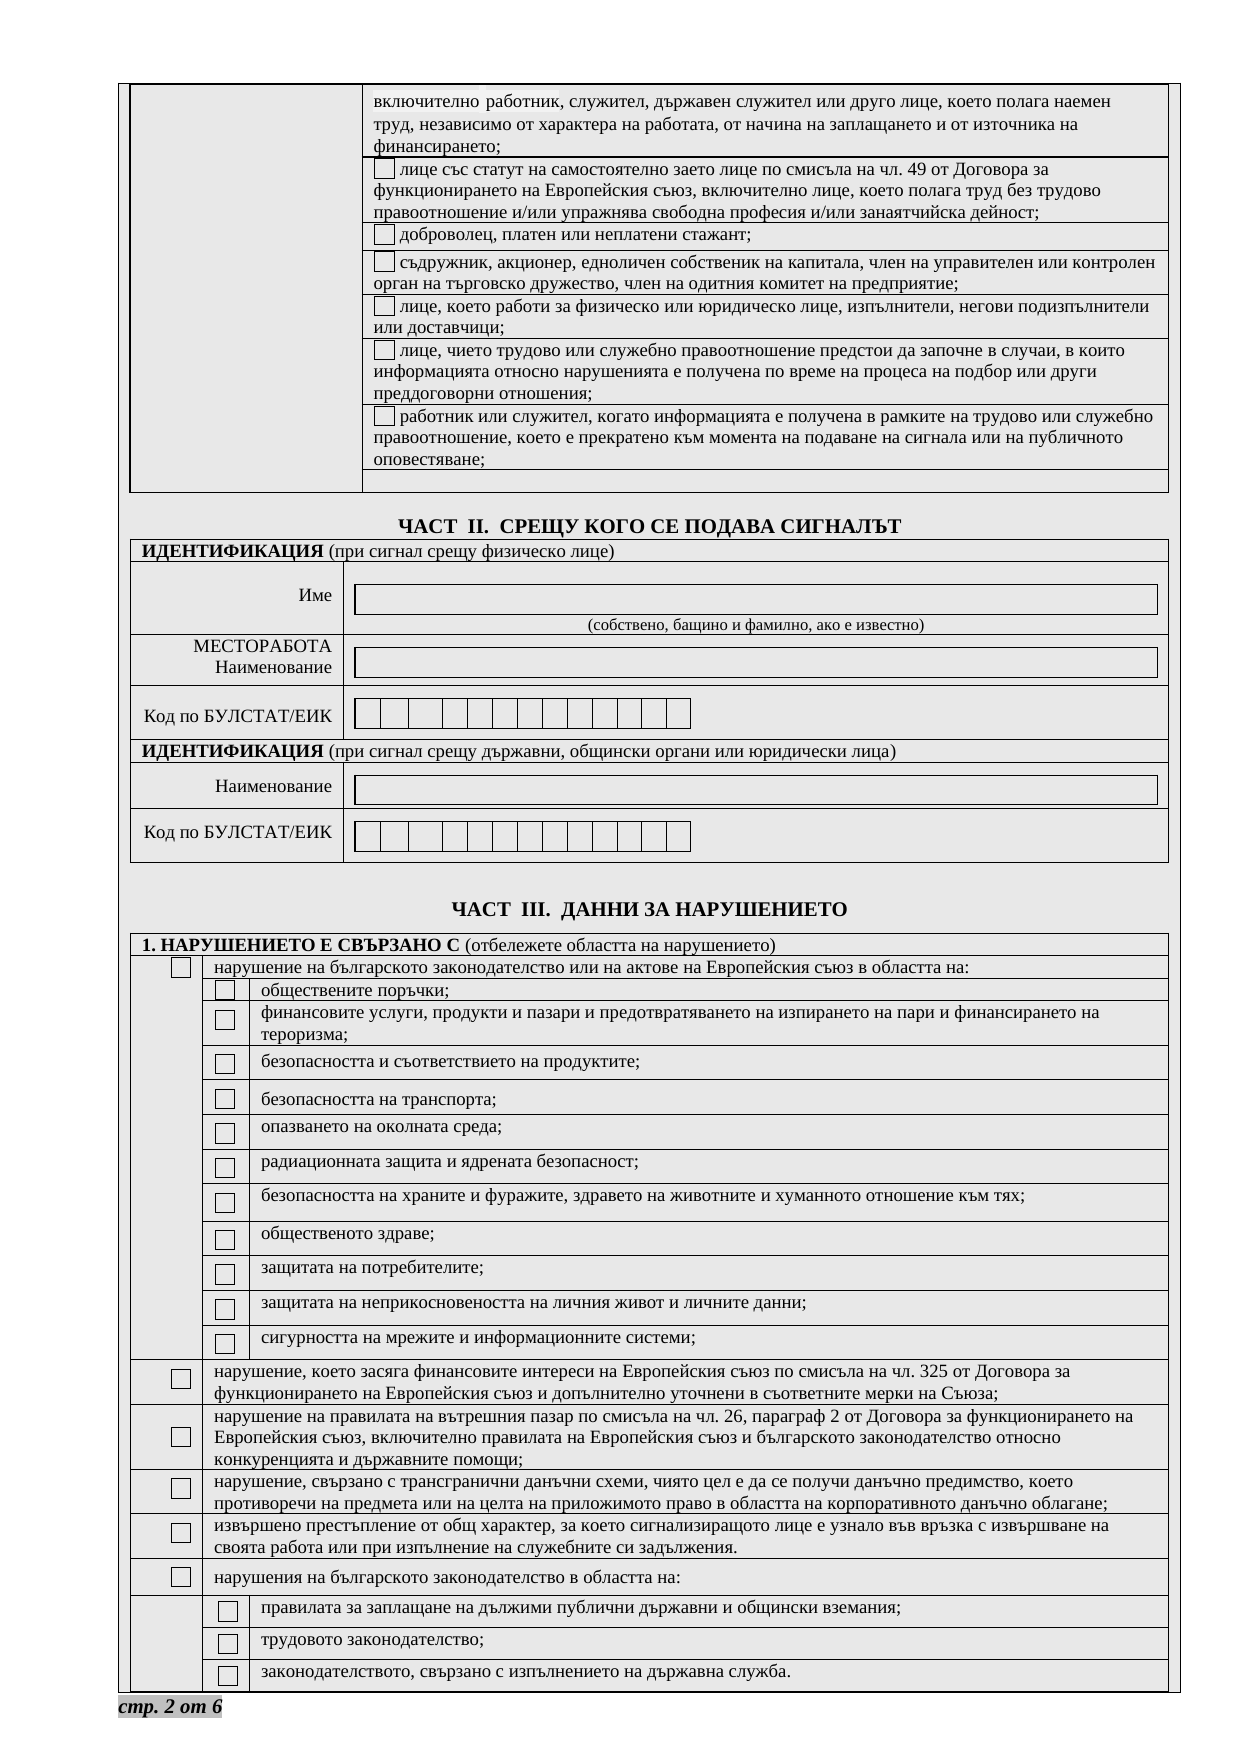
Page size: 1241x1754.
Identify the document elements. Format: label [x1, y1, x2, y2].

table_cell [119, 84, 1180, 1692]
